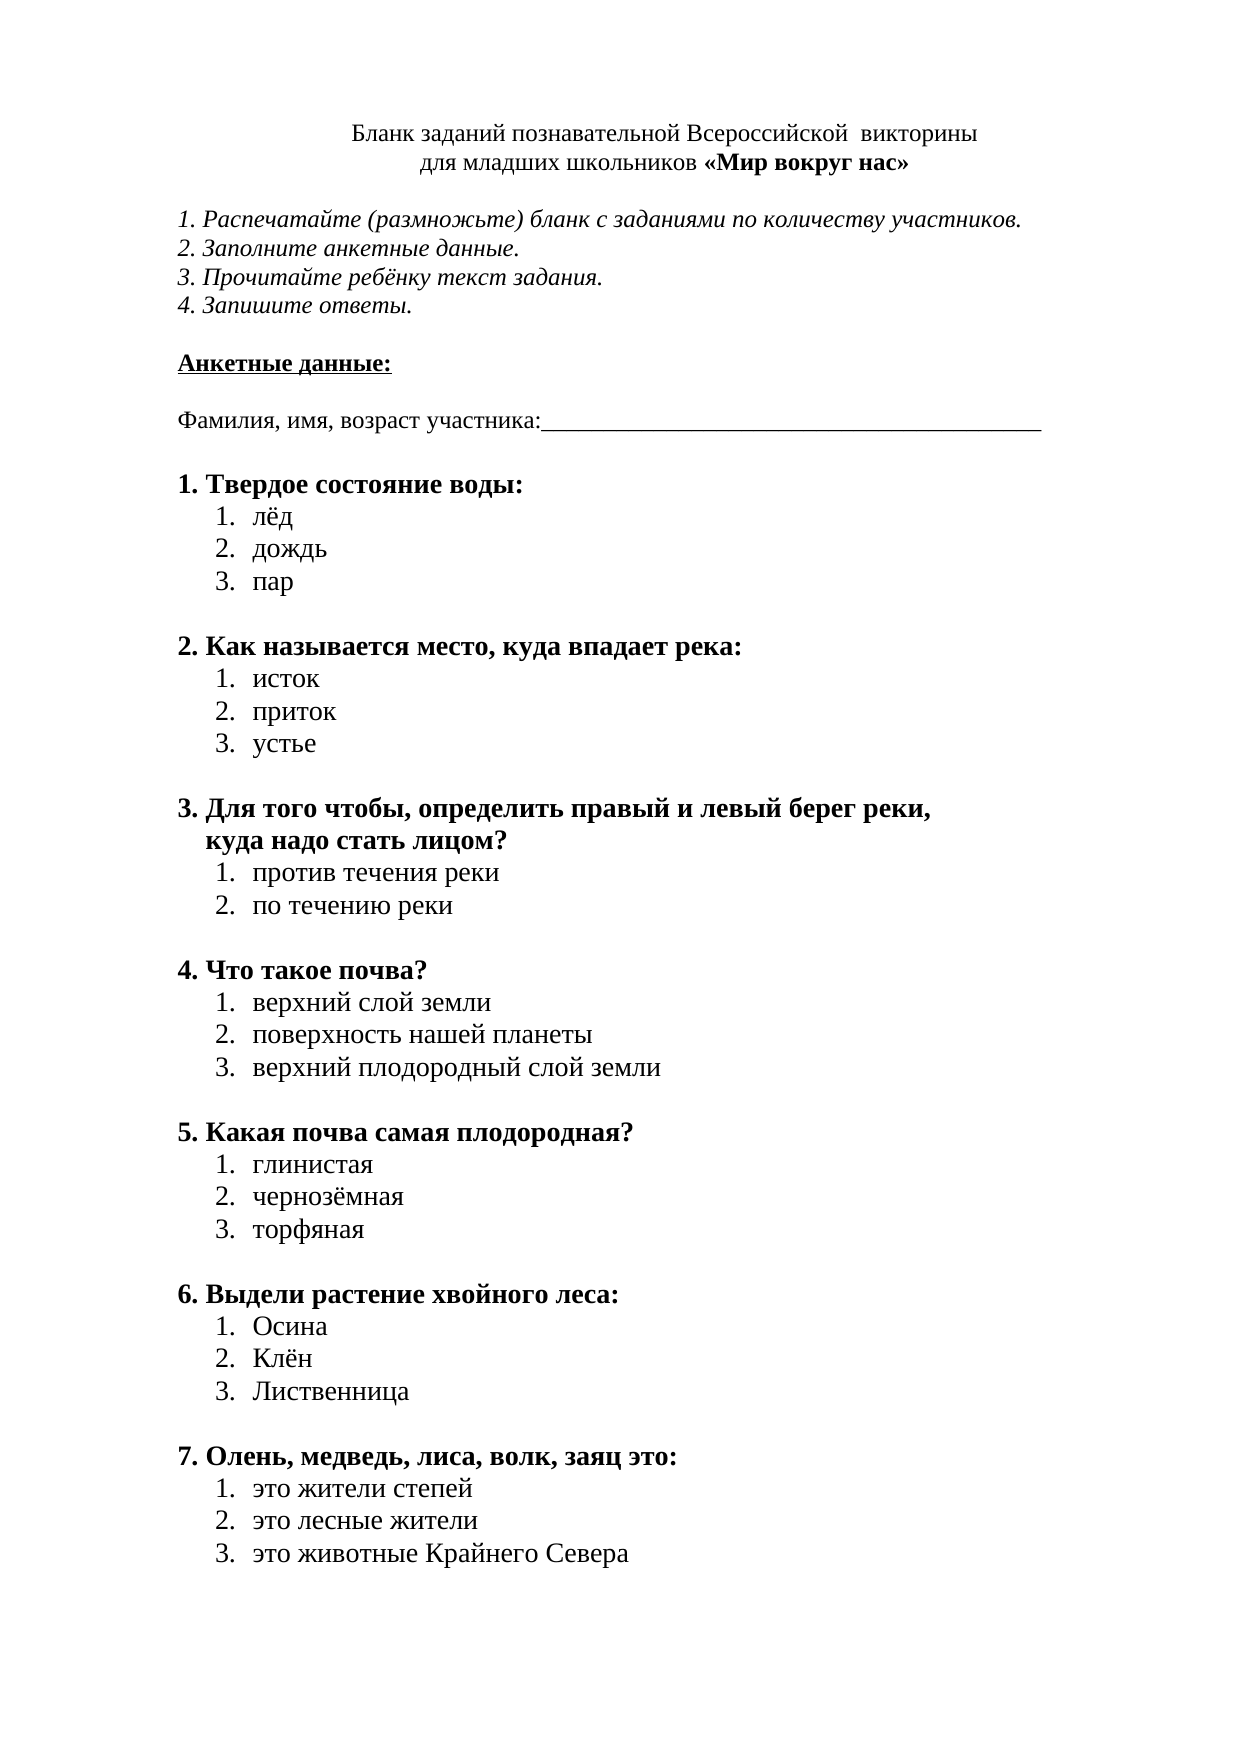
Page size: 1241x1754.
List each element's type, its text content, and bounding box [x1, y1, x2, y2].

text для младших школьников «Мир вокруг нас» [177, 147, 1152, 176]
text Бланк заданий познавательной Всероссийской викторины [177, 118, 1152, 147]
text 2. Как называется место, куда впадает река: [177, 629, 1152, 661]
text 4. Запишите ответы. [177, 291, 1152, 319]
list Осина [215, 1309, 1152, 1341]
text 6. Выдели растение хвойного леса: [177, 1277, 1152, 1309]
list исток [215, 661, 1152, 693]
list чернозёмная [215, 1179, 1152, 1212]
list пар [215, 564, 1152, 596]
list против течения реки [215, 856, 1152, 888]
list лёд [215, 499, 1152, 532]
list дождь [215, 532, 1152, 564]
text 1. Твердое состояние воды: [177, 467, 1152, 499]
list верхний слой земли [215, 985, 1152, 1017]
list это животные Крайнего Севера [215, 1536, 1152, 1568]
list Клён [215, 1341, 1152, 1374]
list это лесные жители [215, 1503, 1152, 1536]
list верхний плодородный слой земли [215, 1050, 1152, 1082]
list торфяная [215, 1212, 1152, 1244]
text 5. Какая почва самая плодородная? [177, 1115, 1152, 1147]
list это жители степей [215, 1471, 1152, 1503]
text 3. Для того чтобы, определить правый и левый берег реки, куда надо стать лицом? [177, 791, 1152, 856]
text 3. Прочитайте ребёнку текст задания. [177, 262, 1152, 291]
list устье [215, 726, 1152, 758]
list поверхность нашей планеты [215, 1017, 1152, 1050]
text Фамилия, имя, возраст участника:________________________________________ [177, 406, 1152, 434]
list Лиственница [215, 1374, 1152, 1406]
text 4. Что такое почва? [177, 953, 1152, 985]
list приток [215, 693, 1152, 726]
list глинистая [215, 1147, 1152, 1179]
list по течению реки [215, 888, 1152, 920]
text Анкетные данные: [177, 348, 1152, 377]
text 1. Распечатайте (размножьте) бланк с заданиями по количеству участников. [177, 204, 1152, 233]
text 2. Заполните анкетные данные. [177, 233, 1152, 262]
text 7. Олень, медведь, лиса, волк, заяц это: [177, 1439, 1152, 1471]
